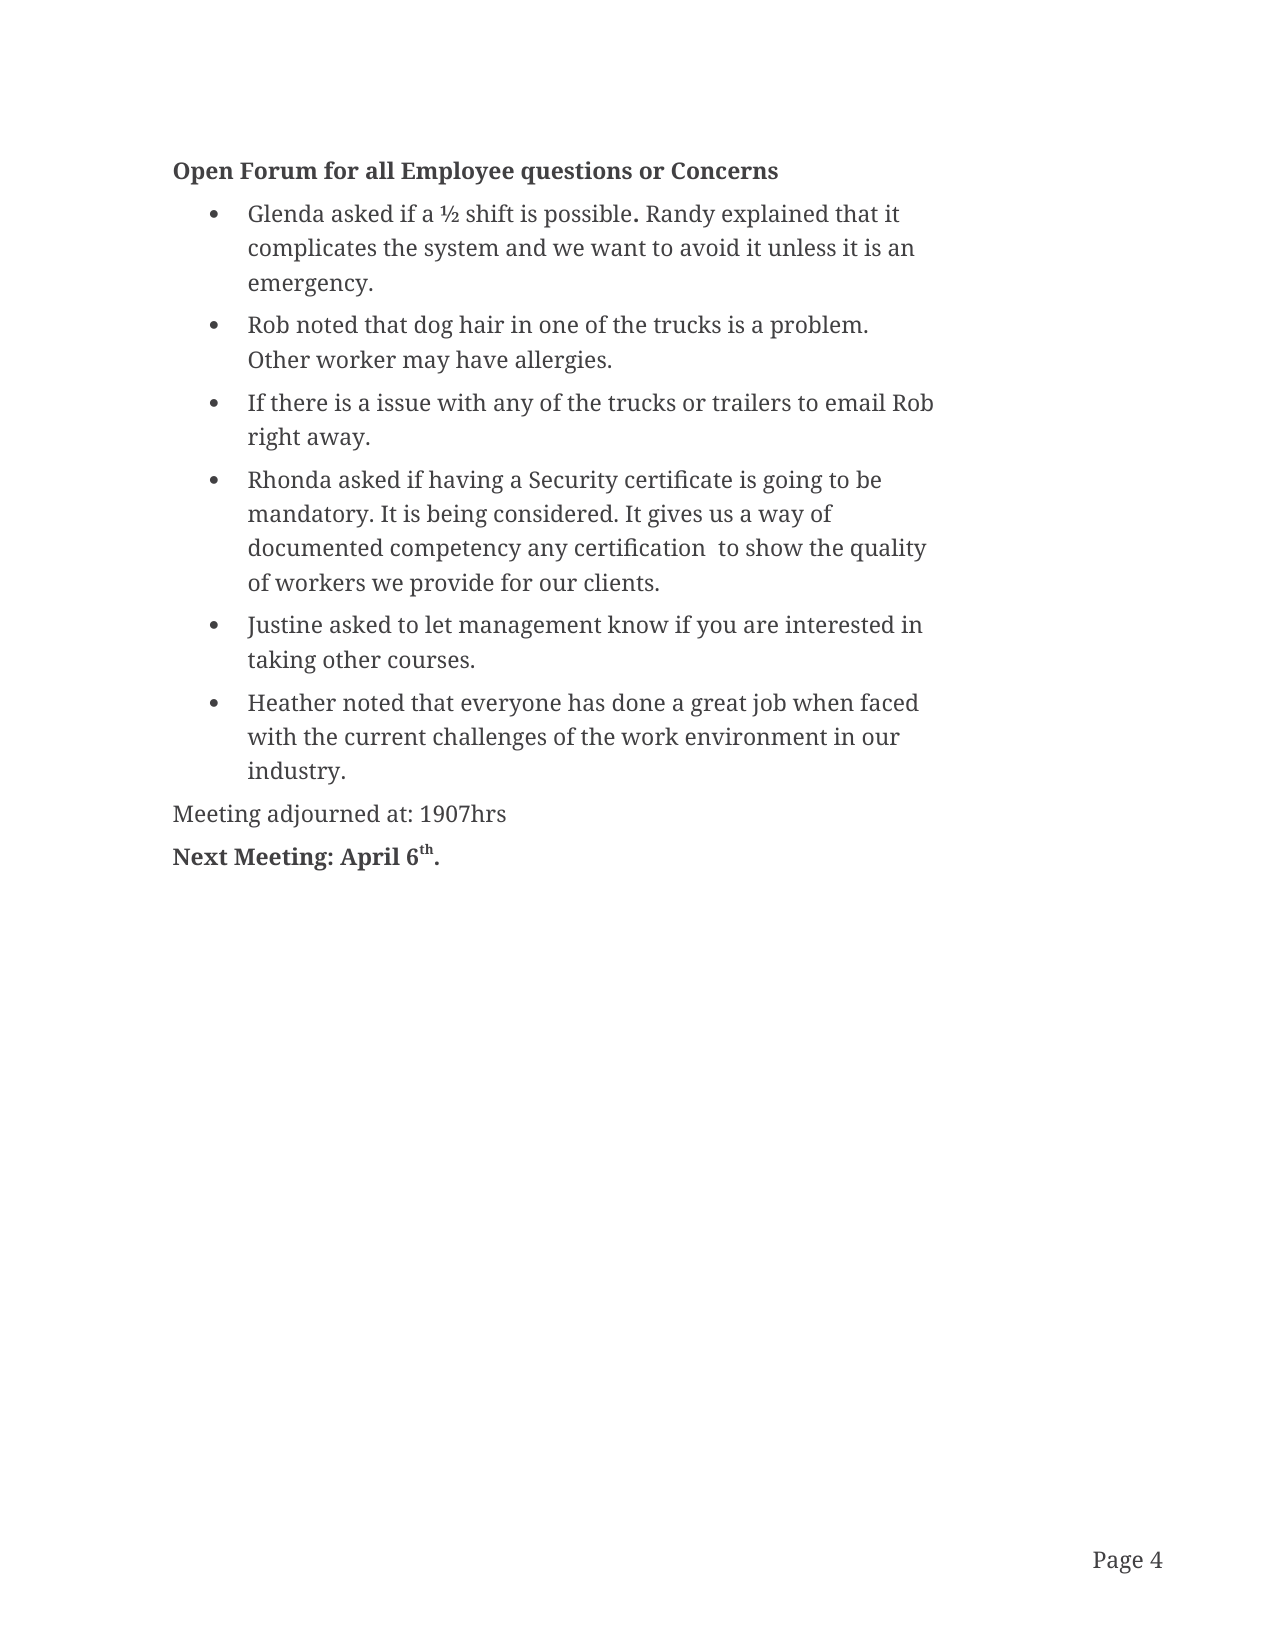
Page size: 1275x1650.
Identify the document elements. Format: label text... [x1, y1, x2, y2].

list Rob noted that dog hair in one of the trucks is a problem. Other worker may have allergies. [210, 309, 937, 375]
text Open Forum for all Employee questions or Concerns [172, 155, 937, 186]
list Justine asked to let management know if you are interested in taking other courses. [210, 609, 937, 675]
list Heather noted that everyone has done a great job when faced with the current challenges of the work environment in our industry. [210, 686, 937, 786]
list Glenda asked if a ½ shift is possible. Randy explained that it complicates the system and we want to avoid it unless it is an emergency. [210, 198, 937, 298]
text Next Meeting: April 6th. [172, 841, 937, 872]
list If there is a issue with any of the trucks or trailers to email Rob right away. [210, 386, 937, 452]
list Rhonda asked if having a Security certificate is going to be mandatory. It is being considered. It gives us a way of documented competency any certification to show the quality of workers we provide for our clients. [210, 463, 937, 598]
text Meeting adjourned at: 1907hrs [172, 798, 937, 829]
